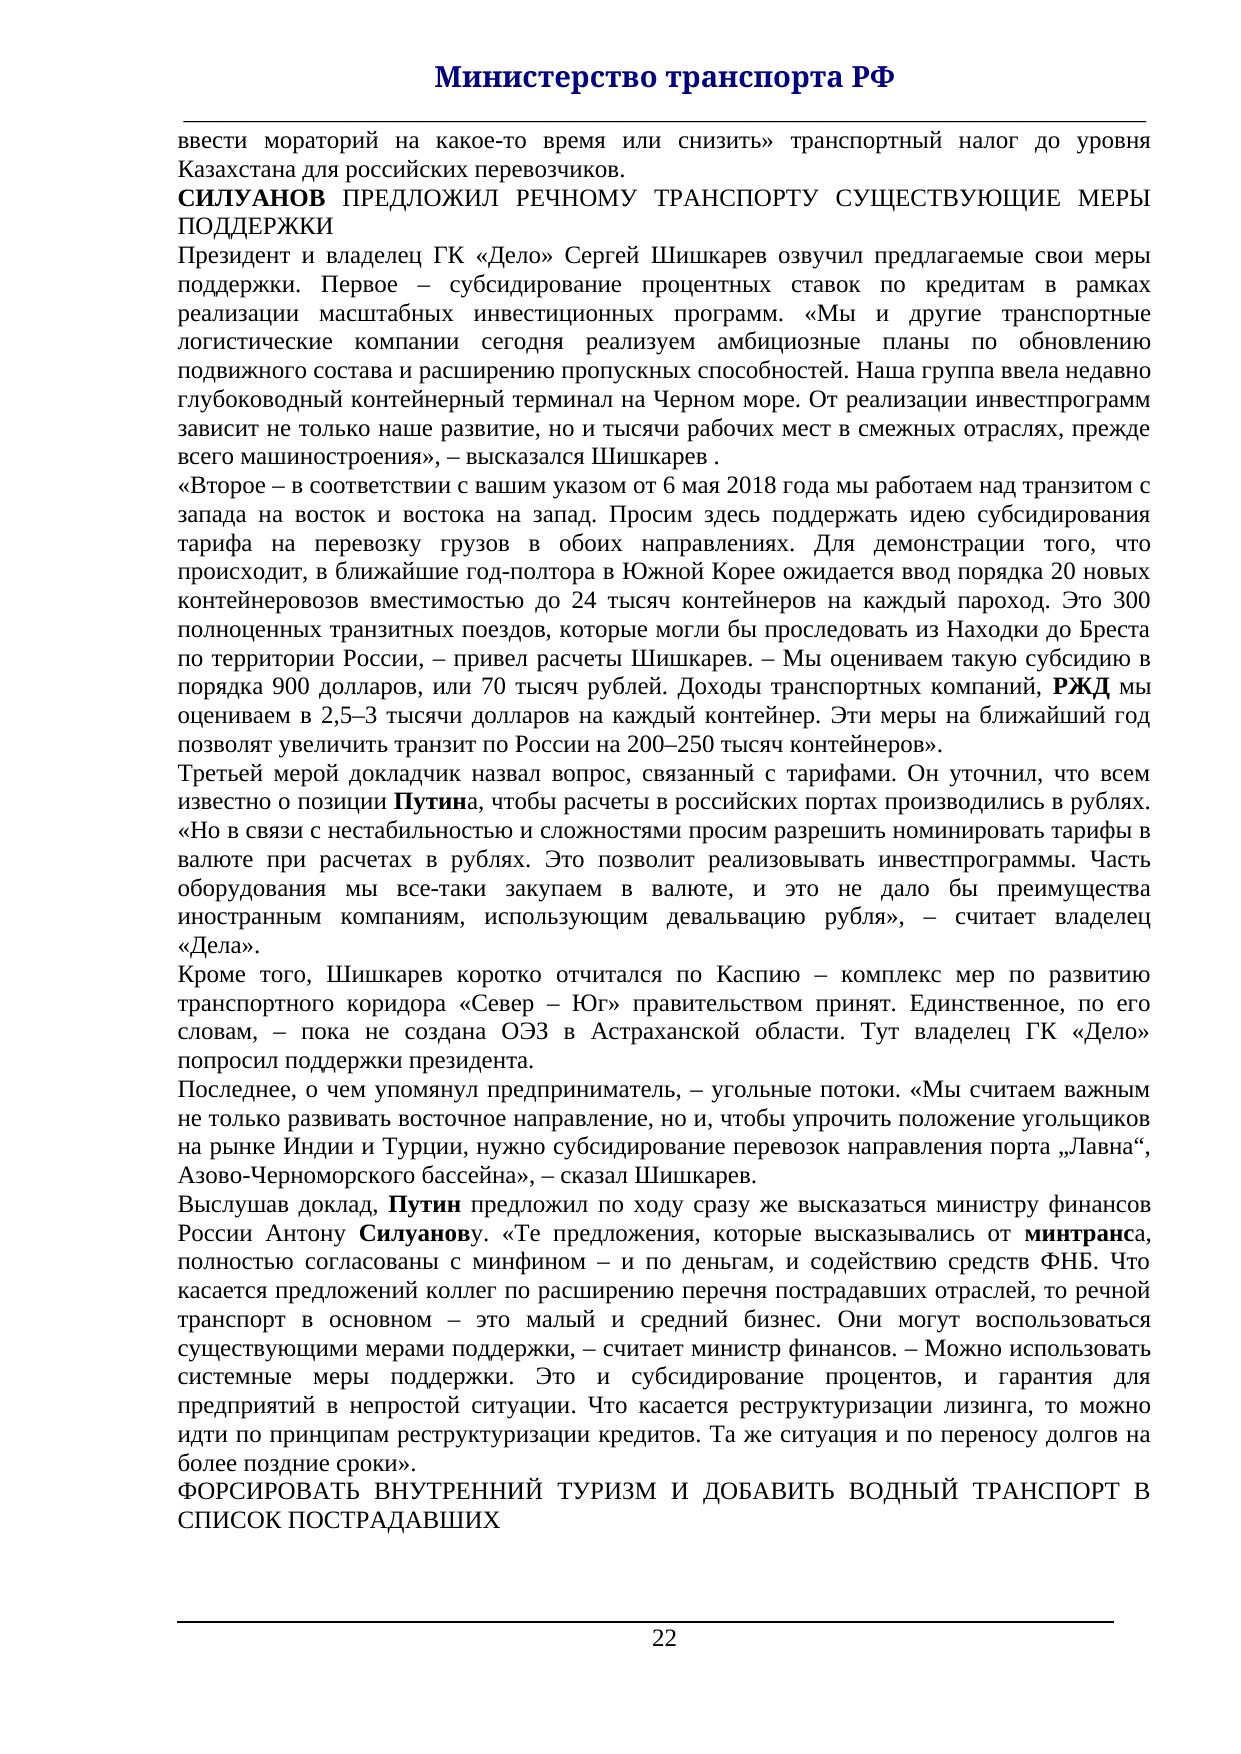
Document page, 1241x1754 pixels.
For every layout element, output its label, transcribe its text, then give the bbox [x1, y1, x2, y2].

text Выслушав доклад, Путин предложил по ходу сразу же высказаться министру финансов России Антону Силуанову. «Те предложения, которые высказывались от минтранса, полностью согласованы с минфином – и по деньгам, и содействию средств ФНБ. Что касается предложений коллег по расширению перечня пострадавших отраслей, то речной транспорт в основном – это малый и средний бизнес. Они могут воспользоваться существующими мерами поддержки, – считает министр финансов. – Можно использовать системные меры поддержки. Это и субсидирование процентов, и гарантия для предприятий в непростой ситуации. Что касается реструктуризации лизинга, то можно идти по принципам реструктуризации кредитов. Та же ситуация и по переносу долгов на более поздние сроки». [177, 1189, 1152, 1476]
text Последнее, о чем упомянул предприниматель, – угольные потоки. «Мы считаем важным не только развивать восточное направление, но и, чтобы упрочить положение угольщиков на рынке Индии и Турции, нужно субсидирование перевозок направления порта „Лавна“, Азово-Черноморского бассейна», – сказал Шишкарев. [177, 1074, 1152, 1189]
text Кроме того, Шишкарев коротко отчитался по Каспию – комплекс мер по развитию транспортного коридора «Север – Юг» правительством принят. Единственное, по его словам, – пока не создана ОЭЗ в Астраханской области. Тут владелец ГК «Дело» попросил поддержки президента. [177, 959, 1152, 1074]
text СИЛУАНОВ ПРЕДЛОЖИЛ РЕЧНОМУ ТРАНСПОРТУ СУЩЕСТВУЮЩИЕ МЕРЫ ПОДДЕРЖКИ [177, 183, 1152, 240]
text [177, 125, 1152, 183]
text ФОРСИРОВАТЬ ВНУТРЕННИЙ ТУРИЗМ И ДОБАВИТЬ ВОДНЫЙ ТРАНСПОРТ В СПИСОК ПОСТРАДАВШИХ [177, 1476, 1152, 1534]
text Президент и владелец ГК «Дело» Сергей Шишкарев озвучил предлагаемые свои меры поддержки. Первое – субсидирование процентных ставок по кредитам в рамках реализации масштабных инвестиционных программ. «Мы и другие транспортные логистические компании сегодня реализуем амбициозные планы по обновлению подвижного состава и расширению пропускных способностей. Наша группа ввела недавно глубоководный контейнерный терминал на Черном море. От реализации инвестпрограмм зависит не только наше развитие, но и тысячи рабочих мест в смежных отраслях, прежде всего машиностроения», – высказался Шишкарев . [177, 240, 1152, 470]
text Третьей мерой докладчик назвал вопрос, связанный с тарифами. Он уточнил, что всем известно о позиции Путина, чтобы расчеты в российских портах производились в рублях. «Но в связи с нестабильностью и сложностями просим разрешить номинировать тарифы в валюте при расчетах в рублях. Это позволит реализовывать инвестпрограммы. Часть оборудования мы все-таки закупаем в валюте, и это не дало бы преимущества иностранным компаниям, использующим девальвацию рубля», – считает владелец «Дела». [177, 758, 1152, 959]
text «Второе – в соответствии с вашим указом от 6 мая 2018 года мы работаем над транзитом с запада на восток и востока на запад. Просим здесь поддержать идею субсидирования тарифа на перевозку грузов в обоих направлениях. Для демонстрации того, что происходит, в ближайшие год-полтора в Южной Корее ожидается ввод порядка 20 новых контейнеровозов вместимостью до 24 тысяч контейнеров на каждый пароход. Это 300 полноценных транзитных поездов, которые могли бы проследовать из Находки до Бреста по территории России, – привел расчеты Шишкарев. – Мы оцениваем такую субсидию в порядка 900 долларов, или 70 тысяч рублей. Доходы транспортных компаний, РЖД мы оцениваем в 2,5–3 тысячи долларов на каждый контейнер. Эти меры на ближайший год позволят увеличить транзит по России на 200–250 тысяч контейнеров». [177, 470, 1152, 758]
